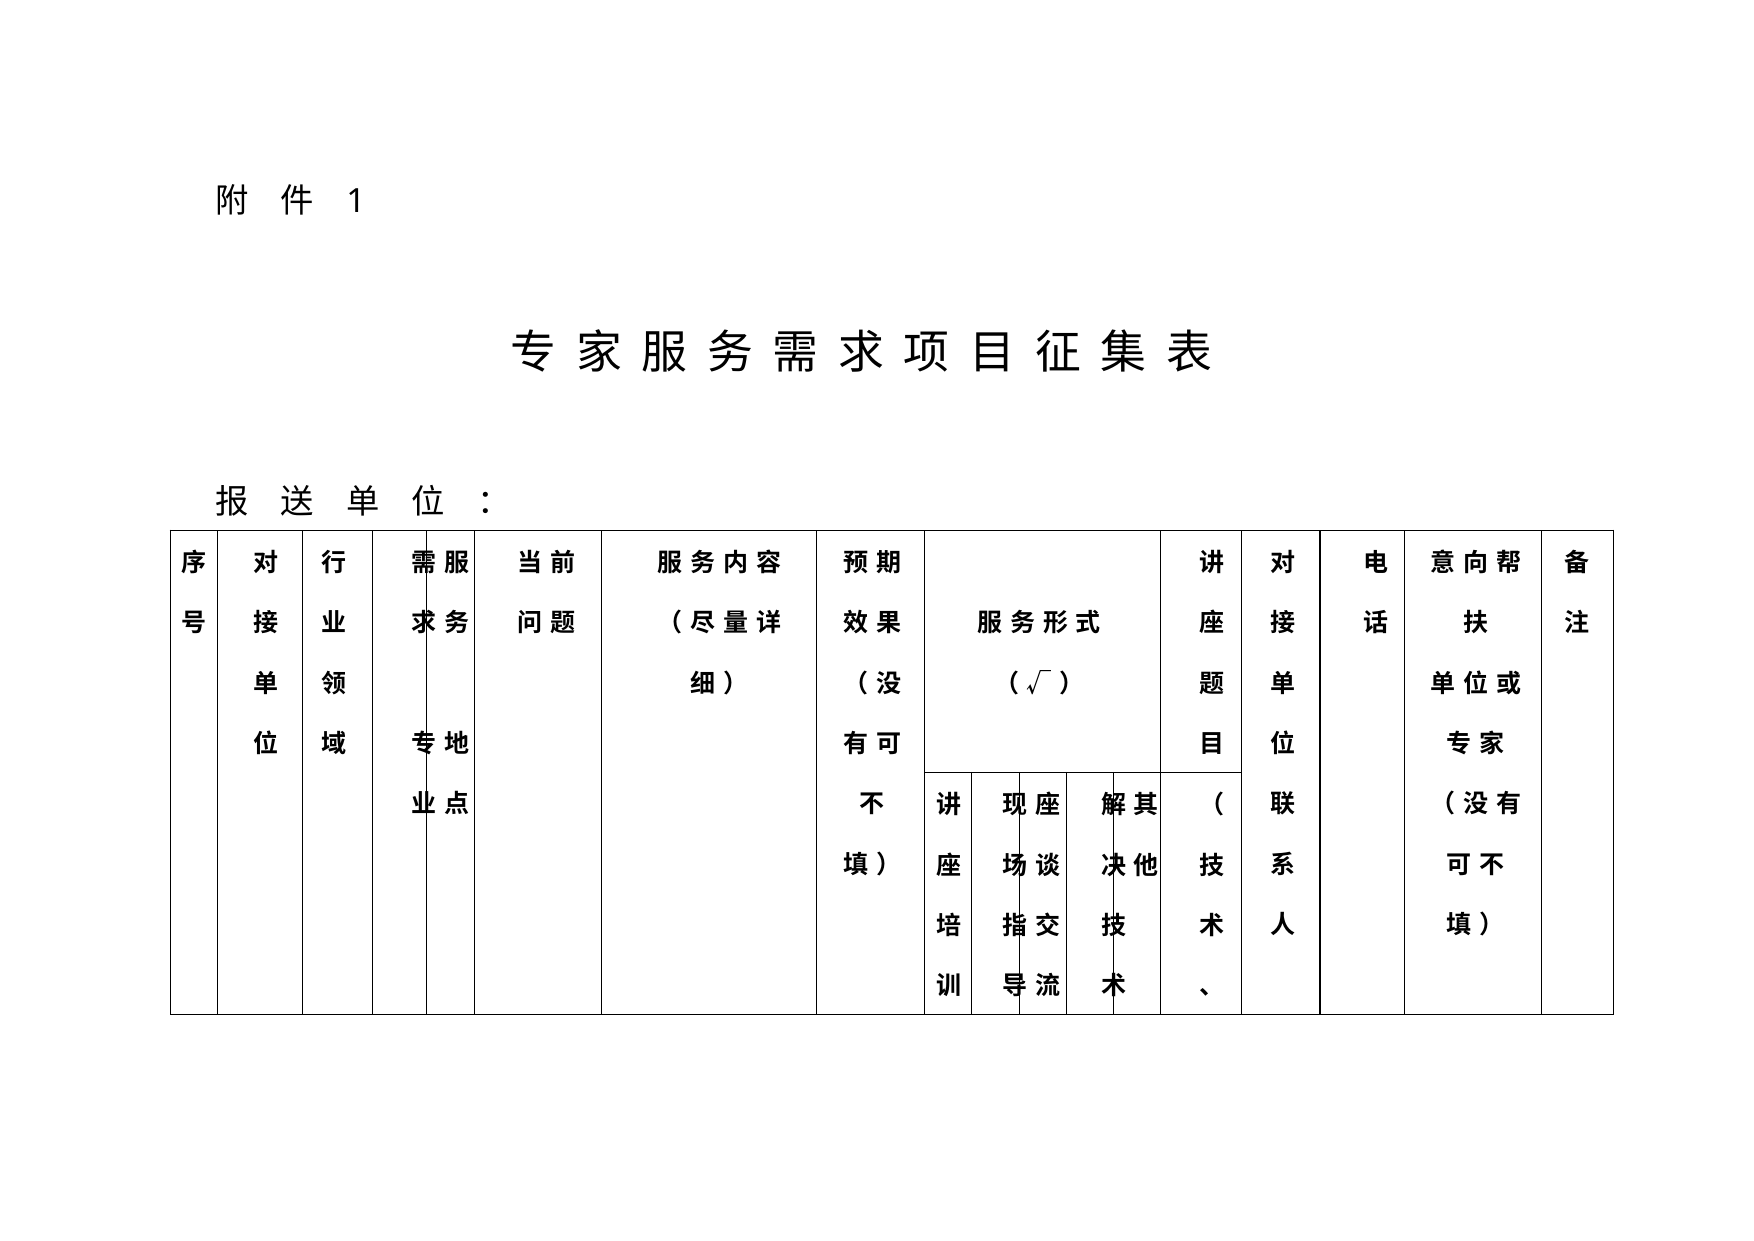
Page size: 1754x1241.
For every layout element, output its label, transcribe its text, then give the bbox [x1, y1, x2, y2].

table_cell 现场指导 [972, 773, 1019, 1014]
table_header 序号 [171, 531, 217, 1014]
table_cell 座谈交流 [1020, 773, 1066, 1014]
table_header 对接单位联系人 [1242, 531, 1319, 1014]
table_header 意向帮扶 单位或专家（没有可不填） [1405, 531, 1541, 1014]
text 附件1 [215, 168, 1527, 228]
table_cell （技术、理论需求） [1161, 773, 1241, 1014]
table_header 服务形式（√） [925, 531, 1160, 772]
table_cell 解决技术难题 [1067, 773, 1113, 1014]
table_header 行业 领域 [303, 531, 372, 1014]
table_header 当前问题 [475, 531, 601, 1014]
table_header 需求 专业 [373, 531, 426, 1014]
table_header 备注 [1542, 531, 1613, 1014]
table_header 讲座题目 [1161, 531, 1241, 772]
table_header 电话 [1321, 531, 1404, 1014]
table_header 服务内容 （尽量详细） [602, 531, 816, 1014]
text 专家服务需求项目征集表 [215, 288, 1527, 409]
table_header 服务 地点 [427, 531, 474, 1014]
table_cell 其他 [1114, 773, 1160, 1014]
table_header 对接 单位 [218, 531, 302, 1014]
table_header 预期效果 （没有可不填） [817, 531, 924, 1014]
table_cell 讲座培训 [925, 773, 971, 1014]
text 报送单位： [215, 469, 1527, 529]
